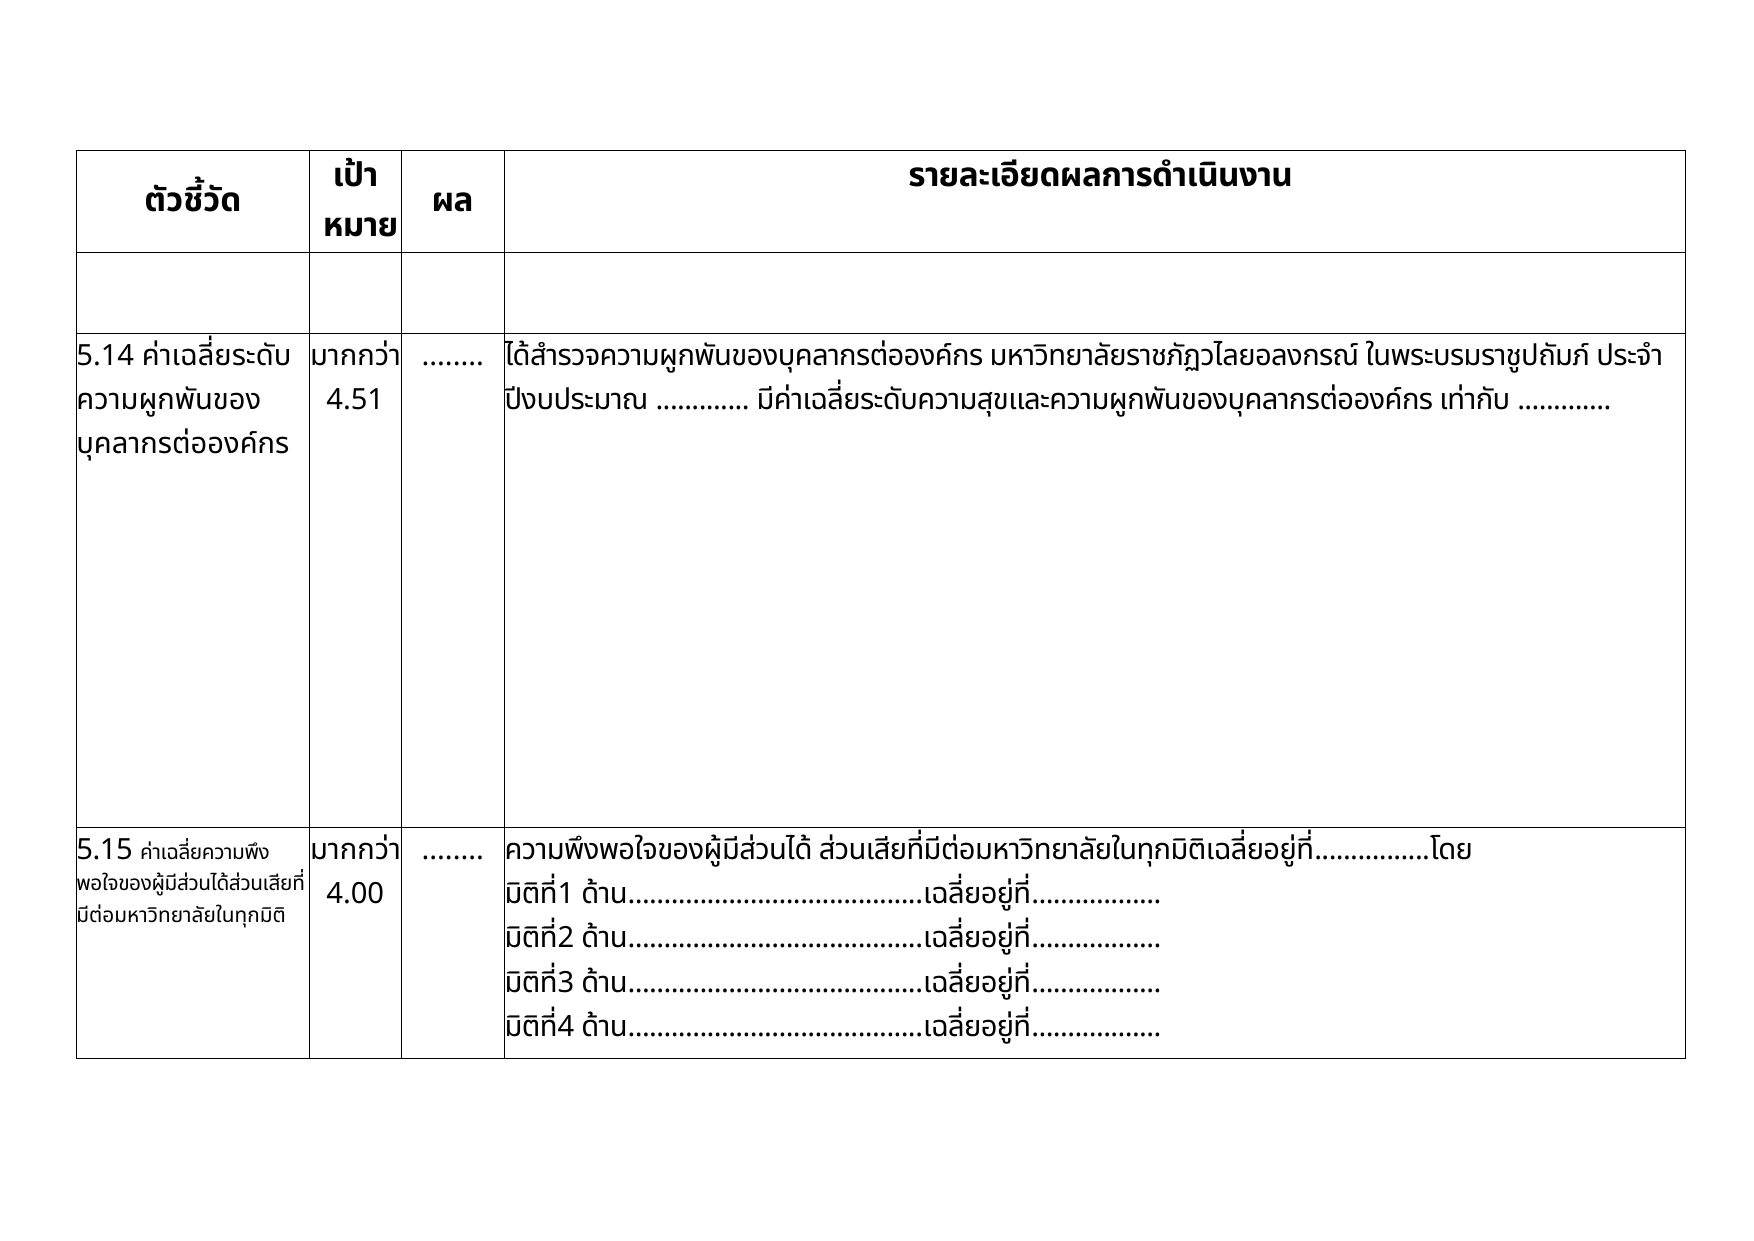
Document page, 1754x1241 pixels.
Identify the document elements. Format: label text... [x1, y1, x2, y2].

table_cell มากกว่า 4.00 [310, 828, 401, 1057]
table_header ผล [402, 151, 504, 252]
table_cell [310, 253, 401, 293]
table_cell [310, 293, 401, 333]
table_cell ........ [402, 334, 504, 827]
table_cell ความพึงพอใจของผู้มีส่วนได้ ส่วนเสียที่มีต่อมหาวิทยาลัยในทุกมิติเฉลี่ยอยู่ที่................โดย มิติที่1 ด้าน.........................................เฉลี่ยอยู่ที่.................. มิติที่2 ด้าน.........................................เฉลี่ยอยู่ที่.................. มิติที่3 ด้าน.........................................เฉลี่ยอยู่ที่.................. มิติที่4 ด้าน.........................................เฉลี่ยอยู่ที่.................. มิติที่5 ด้าน.........................................เฉลี่ยอยู่ที่.................. [505, 828, 1685, 1057]
table_header ตัวชี้วัด [77, 151, 309, 252]
table_header รายละเอียดผลการดำเนินงาน [505, 151, 1685, 252]
table_cell มากกว่า 4.51 [310, 334, 401, 827]
table_header เป้าหมาย [310, 151, 401, 252]
table_cell 5.15 ค่าเฉลี่ยความพึงพอใจของผู้มีส่วนได้ส่วนเสียที่มีต่อมหาวิทยาลัยในทุกมิติ [77, 828, 309, 1057]
table_cell ได้สำรวจความผูกพันของบุคลากรต่อองค์กร มหาวิทยาลัยราชภัฏวไลยอลงกรณ์ ในพระบรมราชูปถัมภ์ ประจำปีงบประมาณ ............. มีค่าเฉลี่ยระดับความสุขและความผูกพันของบุคลากรต่อองค์กร เท่ากับ ............. [505, 334, 1685, 827]
table_cell 5.14 ค่าเฉลี่ยระดับความผูกพันของบุคลากรต่อองค์กร [77, 334, 309, 827]
table_cell ........ [402, 828, 504, 1057]
